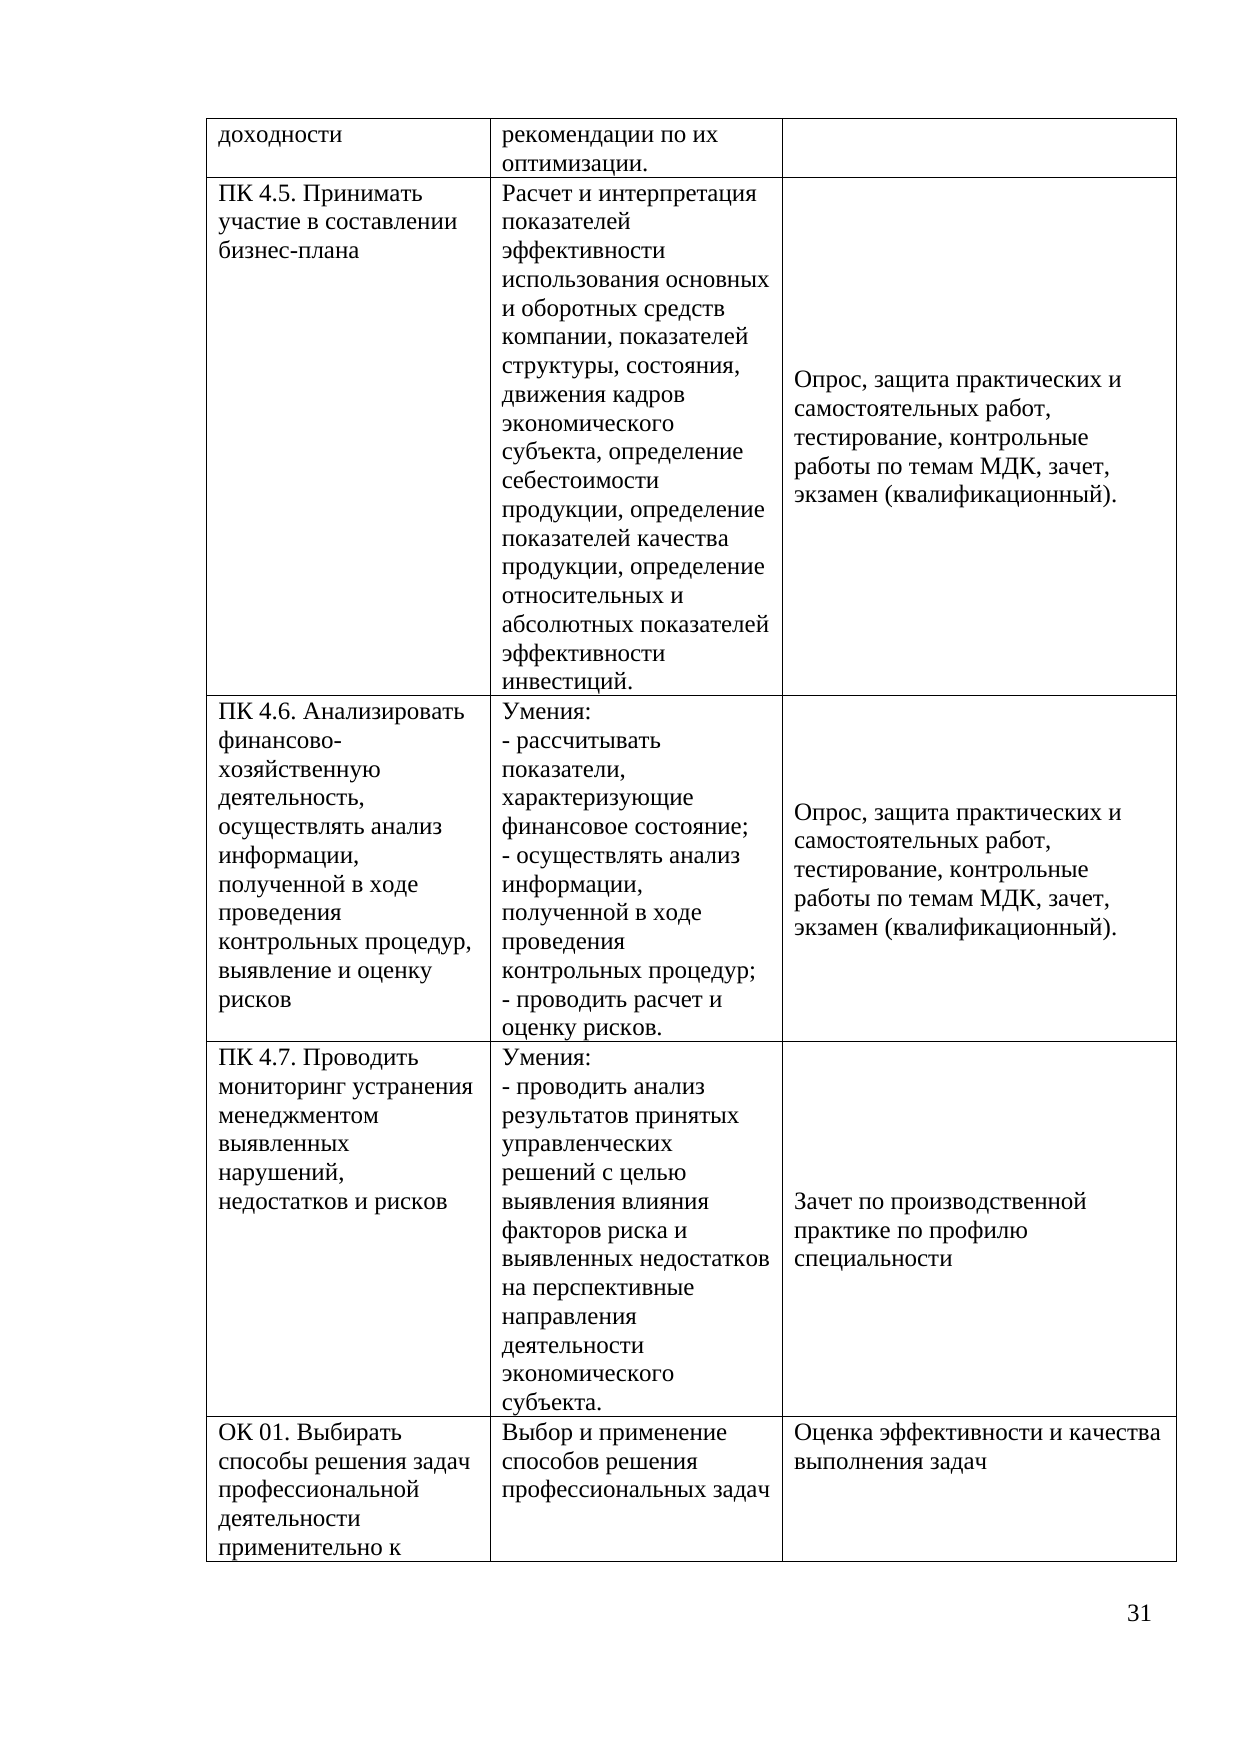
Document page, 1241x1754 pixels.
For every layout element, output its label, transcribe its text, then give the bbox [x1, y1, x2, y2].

table_cell ПК 4.6. Анализировать финансово-хозяйственную деятельность, осуществлять анализ информации, полученной в ходе проведения контрольных процедур, выявление и оценку рисков [207, 696, 490, 1041]
table_cell Опрос, защита практических и самостоятельных работ, тестирование, контрольные работы по темам МДК, зачет, экзамен (квалификационный). [783, 178, 1176, 695]
table_cell Умения: - проводить анализ результатов принятых управленческих решений с целью выявления влияния факторов риска и выявленных недостатков на перспективные направления деятельности экономического субъекта. [491, 1042, 782, 1416]
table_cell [491, 1417, 782, 1561]
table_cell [207, 1417, 490, 1561]
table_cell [207, 119, 490, 177]
table_cell Умения: - рассчитывать показатели, характеризующие финансовое состояние; - осуществлять анализ информации, полученной в ходе проведения контрольных процедур; - проводить расчет и оценку рисков. [491, 696, 782, 1041]
table_cell Зачет по производственной практике по профилю специальности [783, 1042, 1176, 1416]
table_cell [491, 119, 782, 177]
table_cell Опрос, защита практических и самостоятельных работ, тестирование, контрольные работы по темам МДК, зачет, экзамен (квалификационный). [783, 696, 1176, 1041]
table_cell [783, 1417, 1176, 1561]
table_cell Расчет и интерпретация показателей эффективности использования основных и оборотных средств компании, показателей структуры, состояния, движения кадров экономического субъекта, определение себестоимости продукции, определение показателей качества продукции, определение относительных и абсолютных показателей эффективности инвестиций. [491, 178, 782, 695]
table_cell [783, 119, 1176, 177]
table_cell ПК 4.5. Принимать участие в составлении бизнес-плана [207, 178, 490, 695]
table_cell ПК 4.7. Проводить мониторинг устранения менеджментом выявленных нарушений, недостатков и рисков [207, 1042, 490, 1416]
